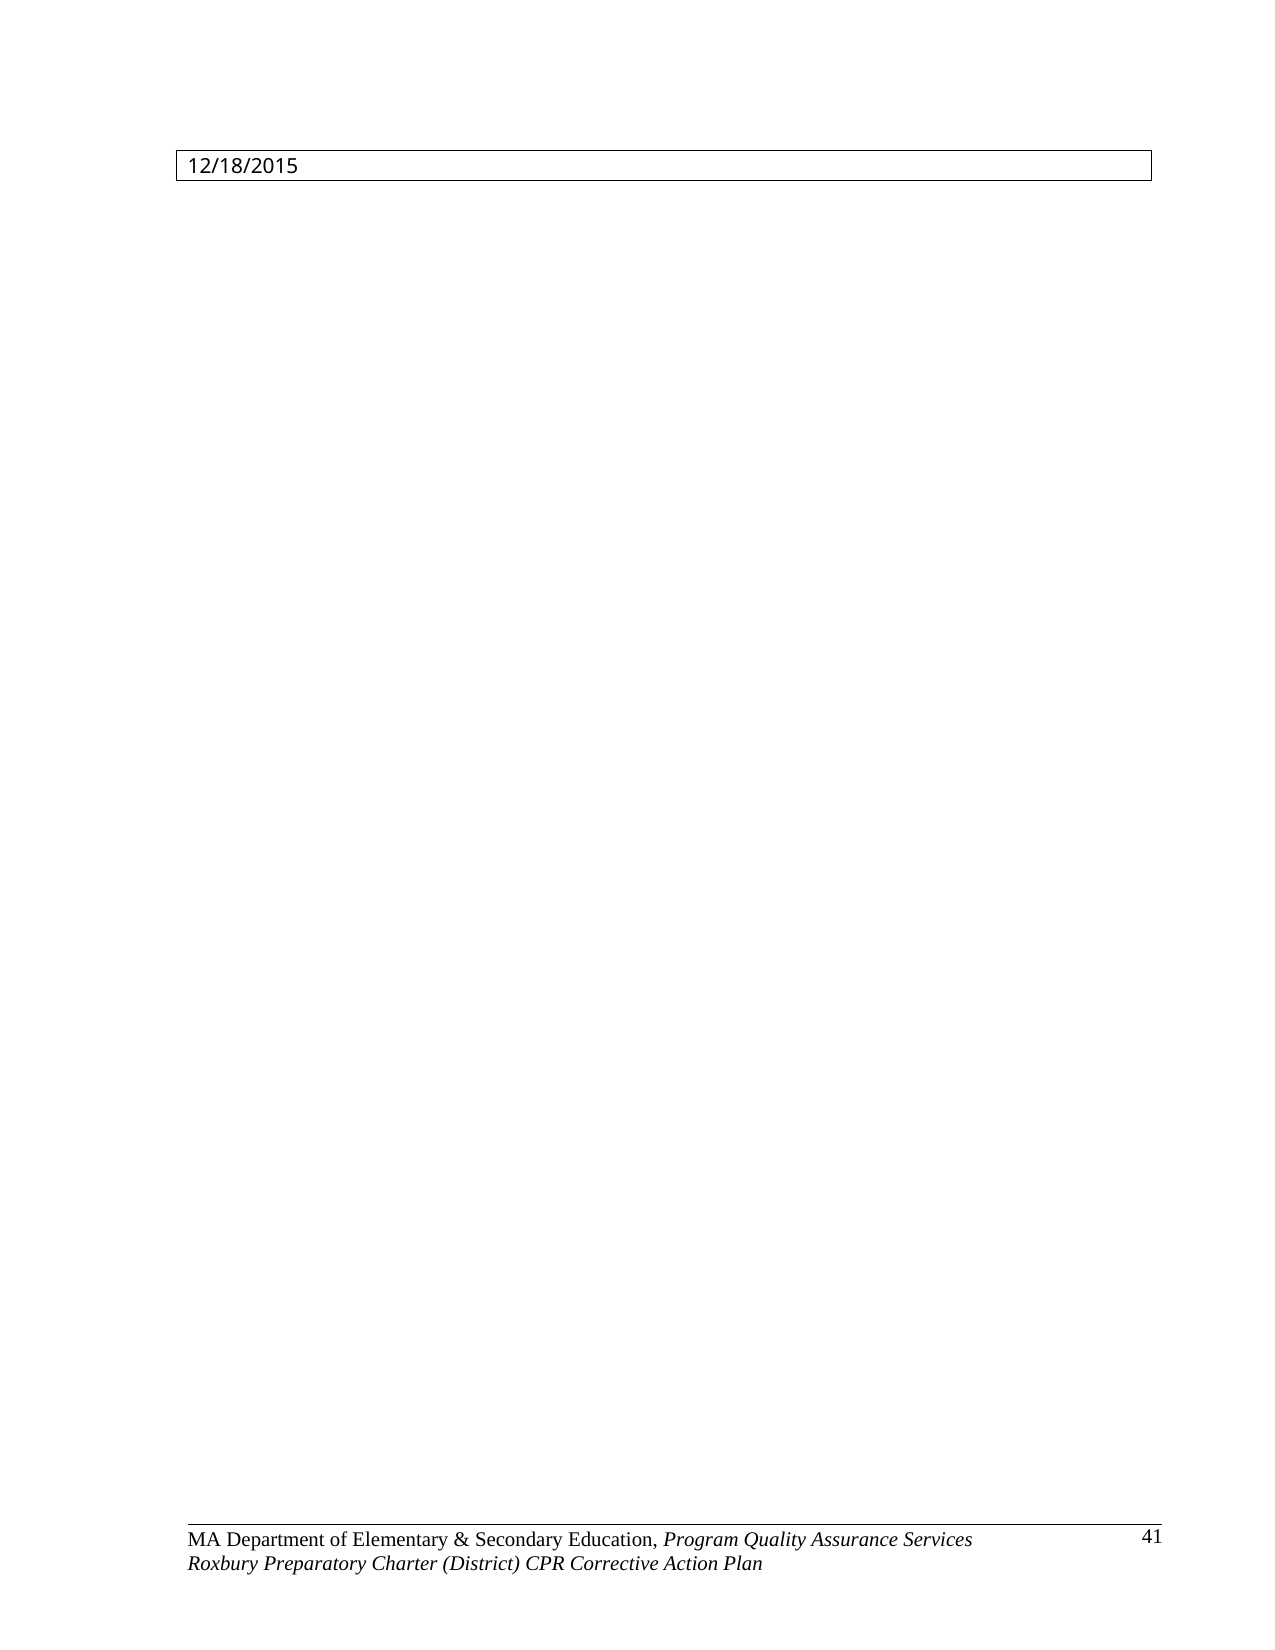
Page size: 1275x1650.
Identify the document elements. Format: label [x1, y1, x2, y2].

table_cell [177, 151, 1151, 179]
